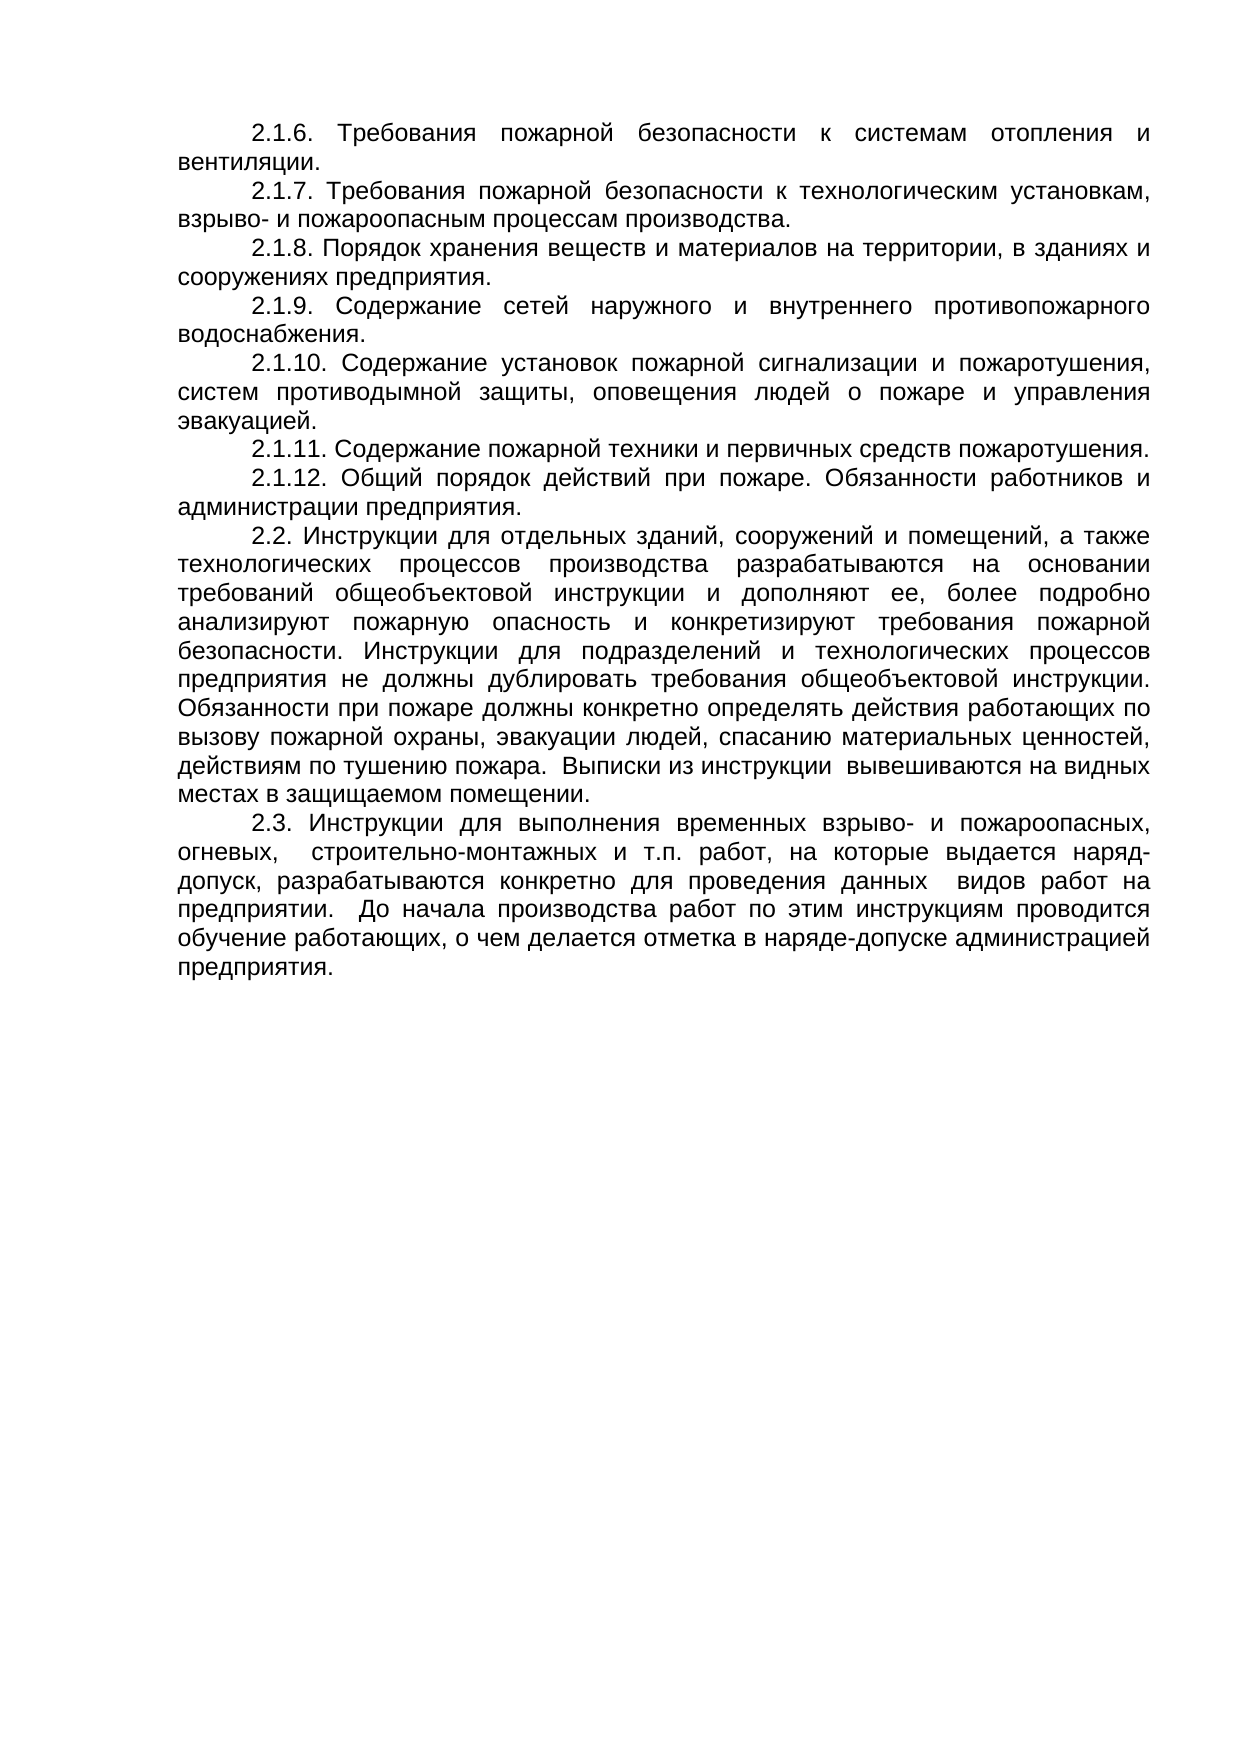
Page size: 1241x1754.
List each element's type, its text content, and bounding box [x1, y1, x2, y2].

text 2.1.6. Требования пожарной безопасности к системам отопления и вентиляции. [177, 118, 1152, 176]
text 2.1.12. Общий порядок действий при пожаре. Обязанности работников и администрации предприятия. [177, 463, 1152, 521]
text 2.1.9. Содержание сетей наружного и внутреннего противопожарного водоснабжения. [177, 291, 1152, 348]
text 2.1.7. Требования пожарной безопасности к технологическим установкам, взрыво- и пожароопасным процессам производства. [177, 176, 1152, 233]
text 2.1.10. Содержание установок пожарной сигнализации и пожаротушения, систем противодымной защиты, оповещения людей о пожаре и управления эвакуацией. [177, 348, 1152, 434]
text 2.2. Инструкции для отдельных зданий, сооружений и помещений, а также технологических процессов производства разрабатываются на основании требований общеобъектовой инструкции и дополняют ее, более подробно анализируют пожарную опасность и конкретизируют требования пожарной безопасности. Инструкции для подразделений и технологических процессов предприятия не должны дублировать требования общеобъектовой инструкции. Обязанности при пожаре должны конкретно определять действия работающих по вызову пожарной охраны, эвакуации людей, спасанию материальных ценностей, действиям по тушению пожара. Выписки из инструкции вывешиваются на видных местах в защищаемом помещении. [177, 521, 1152, 808]
text 2.1.11. Содержание пожарной техники и первичных средств пожаротушения. [177, 434, 1152, 463]
text 2.1.8. Порядок хранения веществ и материалов на территории, в зданиях и сооружениях предприятия. [177, 233, 1152, 291]
text 2.3. Инструкции для выполнения временных взрыво- и пожароопасных, огневых, строительно-монтажных и т.п. работ, на которые выдается наряд-допуск, разрабатываются конкретно для проведения данных видов работ на предприятии. До начала производства работ по этим инструкциям проводится обучение работающих, о чем делается отметка в наряде-допуске администрацией предприятия. [177, 808, 1152, 981]
